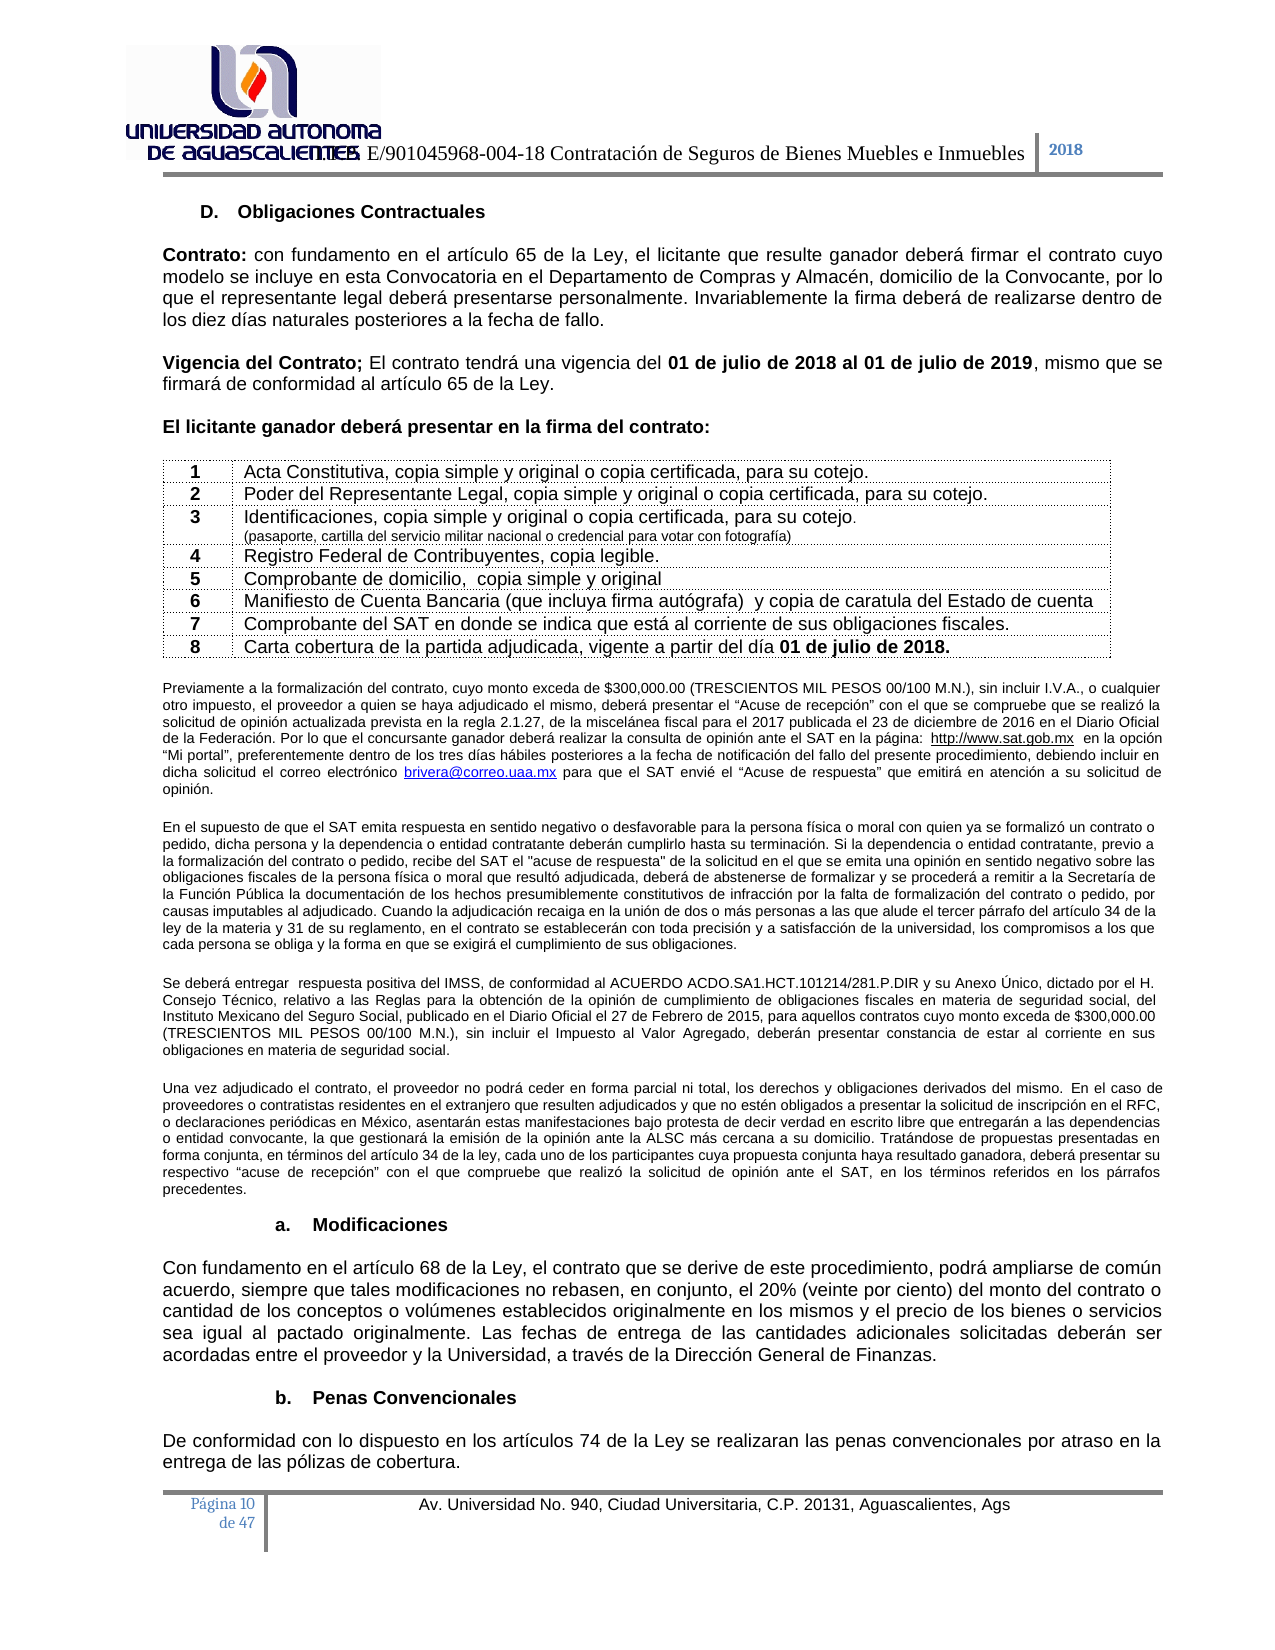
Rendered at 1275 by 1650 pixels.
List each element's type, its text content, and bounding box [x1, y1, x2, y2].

table_cell Registro Federal de Contribuyentes, copia legible. [232, 544, 1111, 567]
table_header Acta Constitutiva, copia simple y original o copia certificada, para su cotejo. [232, 460, 1111, 482]
table_cell Identificaciones, copia simple y original o copia certificada, para su cotejo. (pasaporte, cartilla del servicio militar nacional o credencial para votar con fotografía) [232, 505, 1111, 544]
text Una vez adjudicado el contrato, el proveedor no podrá ceder en forma parcial ni total, los derechos y obligaciones derivados del mismo. En el caso de proveedores o contratistas residentes en el extranjero que resulten adjudicados y que no estén obligados a presentar la solicitud de inscripción en el RFC, o declaraciones periódicas en México, asentarán estas manifestaciones bajo protesta de decir verdad en escrito libre que entregarán a las dependencias o entidad convocante, la que gestionará la emisión de la opinión ante la ALSC más cercana a su domicilio. Tratándose de propuestas presentadas en forma conjunta, en términos del artículo 34 de la ley, cada uno de los participantes cuya propuesta conjunta haya resultado ganadora, deberá presentar su respectivo “acuse de recepción” con el que compruebe que realizó la solicitud de opinión ante el SAT, en los términos referidos en los párrafos precedentes. [162, 1080, 1163, 1197]
table_cell 6 [163, 589, 232, 612]
list Penas Convencionales [275, 1386, 1163, 1408]
list Obligaciones Contractuales [200, 201, 1163, 222]
table_cell Comprobante de domicilio, copia simple y original [232, 567, 1111, 589]
text Con fundamento en el artículo 68 de la Ley, el contrato que se derive de este procedimiento, podrá ampliarse de común acuerdo, siempre que tales modificaciones no rebasen, en conjunto, el 20% (veinte por ciento) del monto del contrato o cantidad de los conceptos o volúmenes establecidos originalmente en los mismos y el precio de los bienes o servicios sea igual al pactado originalmente. Las fechas de entrega de las cantidades adicionales solicitadas deberán ser acordadas entre el proveedor y la Universidad, a través de la Dirección General de Finanzas. [162, 1257, 1163, 1365]
table_cell Comprobante del SAT en donde se indica que está al corriente de sus obligaciones fiscales. [232, 612, 1111, 634]
table_cell 5 [163, 567, 232, 589]
table_cell 4 [163, 544, 232, 567]
table_cell Poder del Representante Legal, copia simple y original o copia certificada, para su cotejo. [232, 482, 1111, 505]
table_cell Carta cobertura de la partida adjudicada, vigente a partir del día 01 de julio de 2018. [232, 635, 1111, 657]
text En el supuesto de que el SAT emita respuesta en sentido negativo o desfavorable para la persona física o moral con quien ya se formalizó un contrato o pedido, dicha persona y la dependencia o entidad contratante deberán cumplirlo hasta su terminación. Si la dependencia o entidad contratante, previo a la formalización del contrato o pedido, recibe del SAT el "acuse de respuesta" de la solicitud en el que se emita una opinión en sentido negativo sobre las obligaciones fiscales de la persona física o moral que resultó adjudicada, deberá de abstenerse de formalizar y se procederá a remitir a la Secretaría de la Función Pública la documentación de los hechos presumiblemente constitutivos de infracción por la falta de formalización del contrato o pedido, por causas imputables al adjudicado. Cuando la adjudicación recaiga en la unión de dos o más personas a las que alude el tercer párrafo del artículo 34 de la ley de la materia y 31 de su reglamento, en el contrato se establecerán con toda precisión y a satisfacción de la universidad, los compromisos a los que cada persona se obliga y la forma en que se exigirá el cumplimiento de sus obligaciones. [162, 819, 1157, 953]
list Modificaciones [275, 1214, 1163, 1236]
table_cell 2 [163, 482, 232, 505]
text Vigencia del Contrato; El contrato tendrá una vigencia del 01 de julio de 2018 al 01 de julio de 2019, mismo que se firmará de conformidad al artículo 65 de la Ley. [162, 352, 1163, 395]
table_cell Manifiesto de Cuenta Bancaria (que incluya firma autógrafa) y copia de caratula del Estado de cuenta [232, 589, 1111, 612]
text De conformidad con lo dispuesto en los artículos 74 de la Ley se realizaran las penas convencionales por atraso en la entrega de las pólizas de cobertura. [162, 1429, 1163, 1473]
table_header 1 [163, 460, 232, 482]
text Se deberá entregar respuesta positiva del IMSS, de conformidad al ACUERDO ACDO.SA1.HCT.101214/281.P.DIR y su Anexo Único, dictado por el H. Consejo Técnico, relativo a las Reglas para la obtención de la opinión de cumplimiento de obligaciones fiscales en materia de seguridad social, del Instituto Mexicano del Seguro Social, publicado en el Diario Oficial el 27 de Febrero de 2015, para aquellos contratos cuyo monto exceda de $300,000.00 (TRESCIENTOS MIL PESOS 00/100 M.N.), sin incluir el Impuesto al Valor Agregado, deberán presentar constancia de estar al corriente en sus obligaciones en materia de seguridad social. [162, 974, 1157, 1058]
table_cell 7 [163, 612, 232, 634]
text Contrato: con fundamento en el artículo 65 de la Ley, el licitante que resulte ganador deberá firmar el contrato cuyo modelo se incluye en esta Convocatoria en el Departamento de Compras y Almacén, domicilio de la Convocante, por lo que el representante legal deberá presentarse personalmente. Invariablemente la firma deberá de realizarse dentro de los diez días naturales posteriores a la fecha de fallo. [162, 244, 1163, 330]
text El licitante ganador deberá presentar en la firma del contrato: [162, 416, 1157, 438]
text Previamente a la formalización del contrato, cuyo monto exceda de $300,000.00 (TRESCIENTOS MIL PESOS 00/100 M.N.), sin incluir I.V.A., o cualquier otro impuesto, el proveedor a quien se haya adjudicado el mismo, deberá presentar el “Acuse de recepción” con el que se compruebe que se realizó la solicitud de opinión actualizada prevista en la regla 2.1.27, de la miscelánea fiscal para el 2017 publicada el 23 de diciembre de 2016 en el Diario Oficial de la Federación. Por lo que el concursante ganador deberá realizar la consulta de opinión ante el SAT en la página: http://www.sat.gob.mx en la opción “Mi portal”, preferentemente dentro de los tres días hábiles posteriores a la fecha de notificación del fallo del presente procedimiento, debiendo incluir en dicha solicitud el correo electrónico brivera@correo.uaa.mx para que el SAT envié el “Acuse de respuesta” que emitirá en atención a su solicitud de opinión. [162, 680, 1163, 797]
table_cell 3 [163, 505, 232, 544]
picture [125, 45, 382, 160]
table_cell 8 [163, 635, 232, 657]
